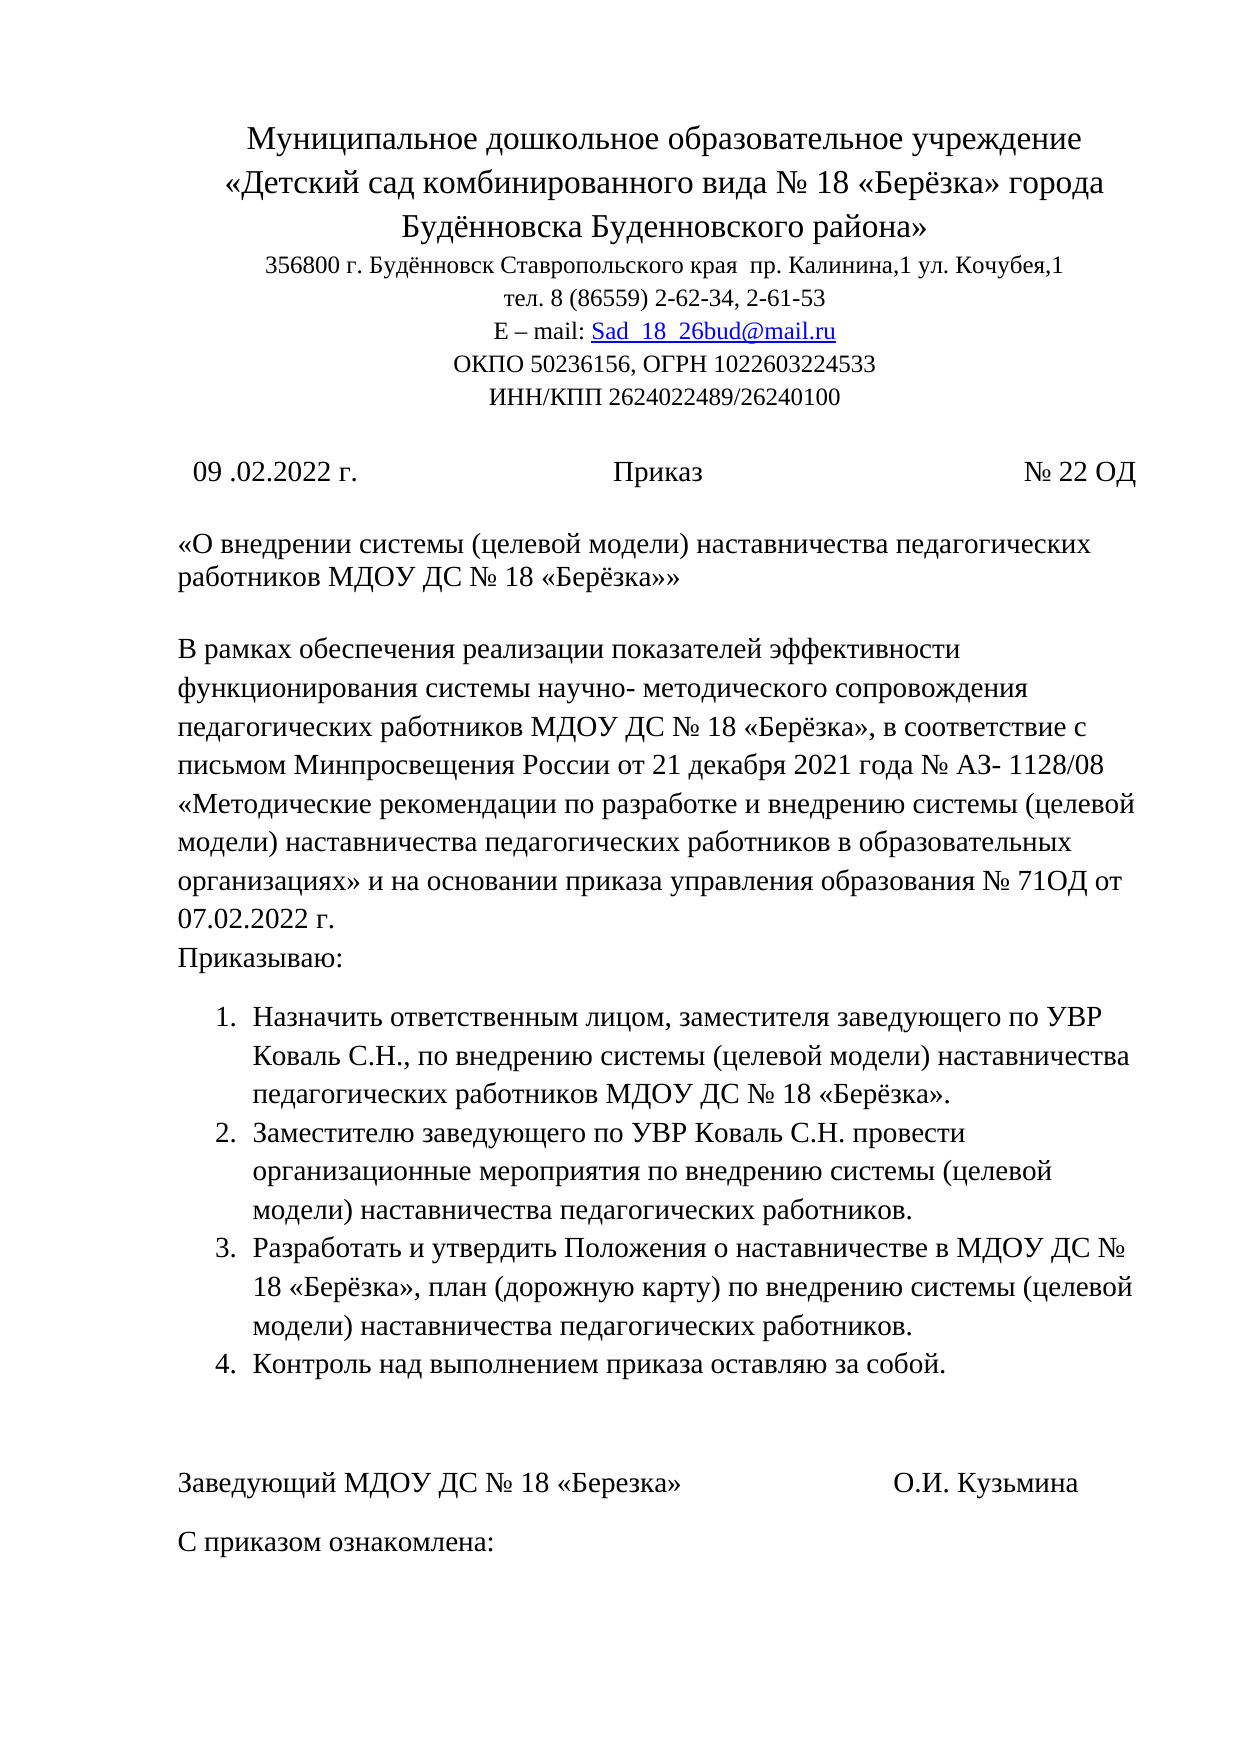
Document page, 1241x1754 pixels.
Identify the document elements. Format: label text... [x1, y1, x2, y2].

text тел. 8 (86559) 2-62-34, 2-61-53 [177, 283, 1152, 312]
text Приказываю: [177, 940, 1152, 973]
text Муниципальное дошкольное образовательное учреждение «Детский сад комбинированного вида № 18 «Берёзка» города Будённовска Буденновского района» [177, 118, 1152, 244]
text «О внедрении системы (целевой модели) наставничества педагогических работников МДОУ ДС № 18 «Берёзка»» [177, 526, 1152, 593]
text 356800 г. Будённовск Ставропольского края пр. Калинина,1 ул. Кочубея,1 [177, 250, 1152, 279]
list Заместителю заведующего по УВР Коваль С.Н. провести организационные мероприятия по внедрению системы (целевой модели) наставничества педагогических работников. [215, 1115, 1152, 1226]
text 09 .02.2022 г. Приказ № 22 ОД [177, 454, 1152, 487]
list Контроль над выполнением приказа оставляю за собой. [215, 1346, 1152, 1380]
text В рамках обеспечения реализации показателей эффективности функционирования системы научно- методического сопровождения педагогических работников МДОУ ДС № 18 «Берёзка», в соответствие с письмом Минпросвещения России от 21 декабря 2021 года № АЗ- 1128/08 «Методические рекомендации по разработке и внедрению системы (целевой модели) наставничества педагогических работников в образовательных организациях» и на основании приказа управления образования № 71ОД от 07.02.2022 г. [177, 632, 1152, 935]
list Назначить ответственным лицом, заместителя заведующего по УВР Коваль С.Н., по внедрению системы (целевой модели) наставничества педагогических работников МДОУ ДС № 18 «Берёзка». [215, 999, 1152, 1110]
text E – mail: Sad_18_26bud@mail.ru [177, 316, 1152, 345]
text Заведующий МДОУ ДС № 18 «Березка» О.И. Кузьмина [177, 1465, 1152, 1498]
text ОКПО 50236156, ОГРН 1022603224533 [177, 349, 1152, 378]
text С приказом ознакомлена: [177, 1524, 1152, 1558]
list Разработать и утвердить Положения о наставничестве в МДОУ ДС № 18 «Берёзка», план (дорожную карту) по внедрению системы (целевой модели) наставничества педагогических работников. [215, 1231, 1152, 1341]
text ИНН/КПП 2624022489/26240100 [177, 382, 1152, 411]
